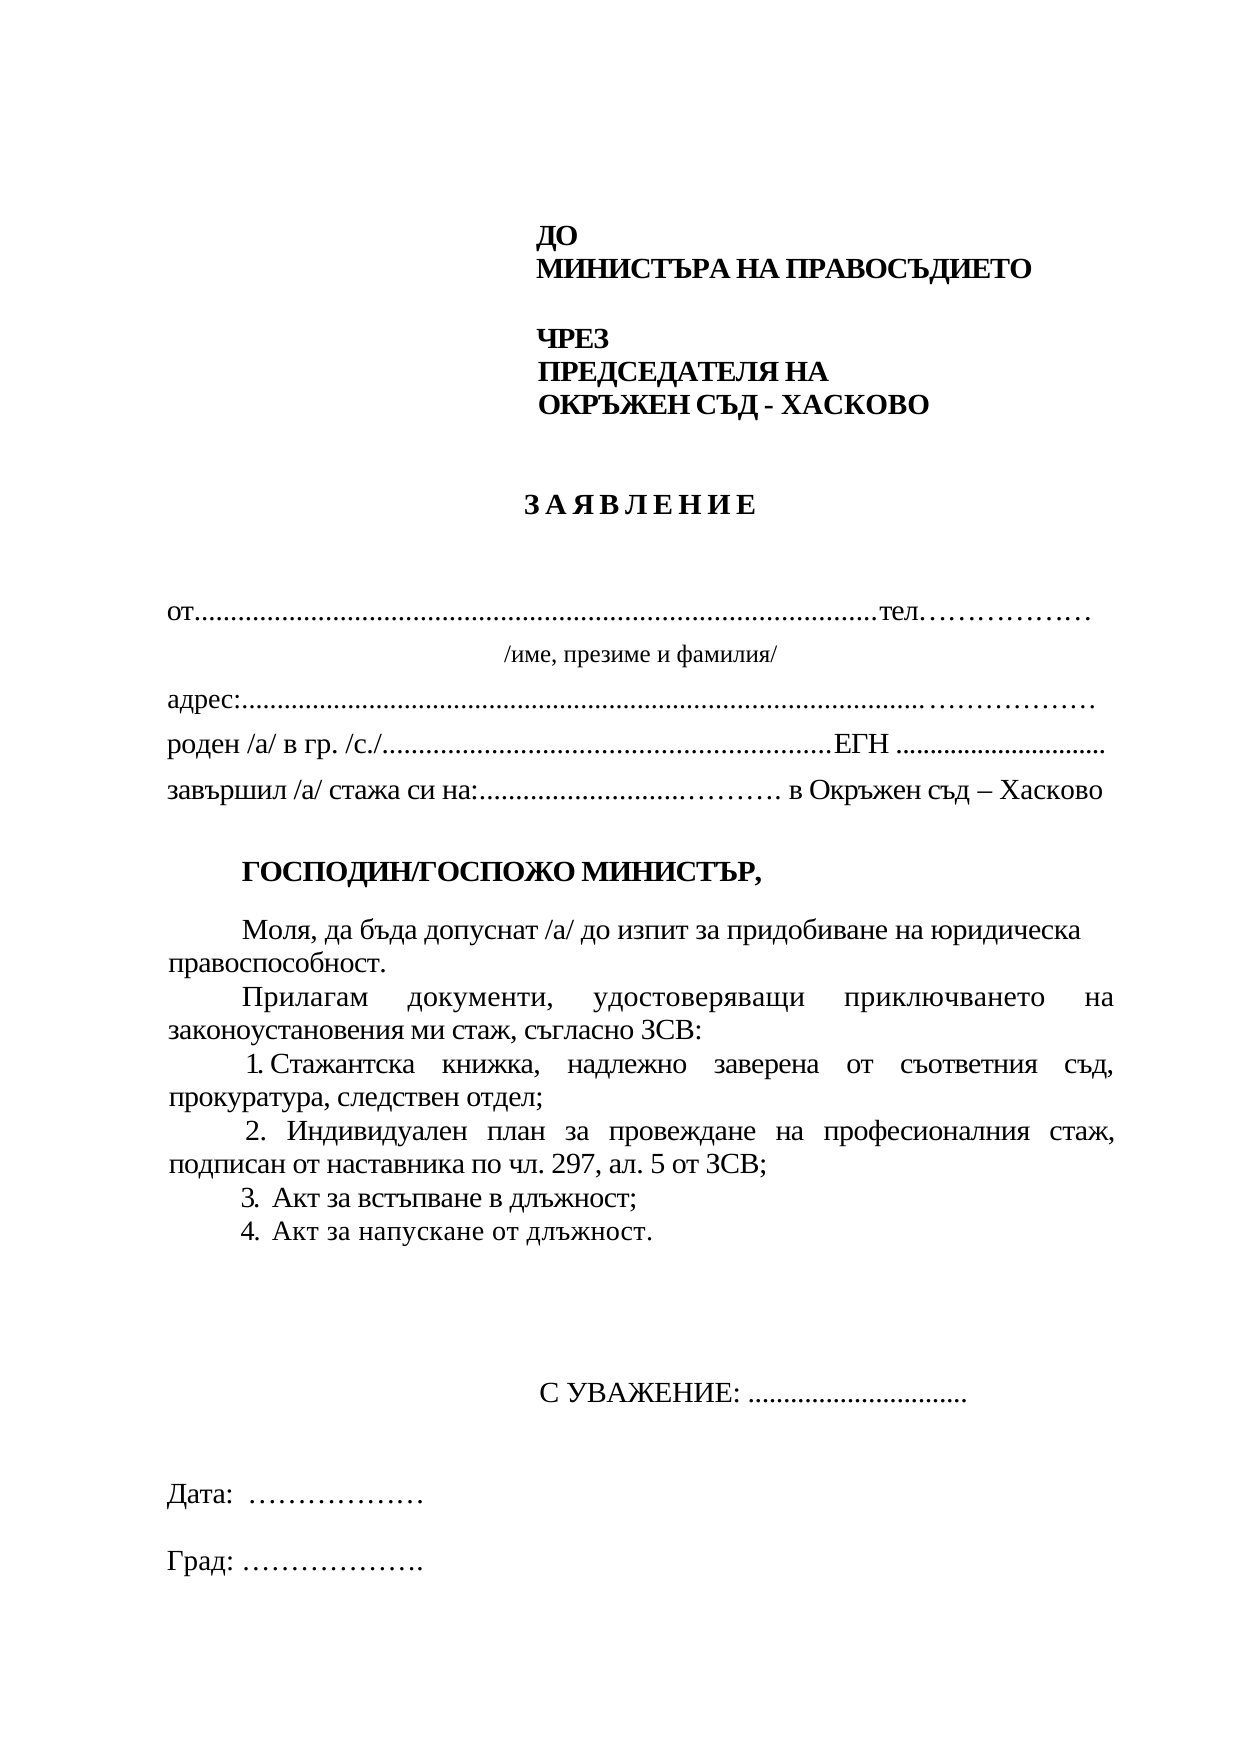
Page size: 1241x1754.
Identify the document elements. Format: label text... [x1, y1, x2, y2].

text 2. Индивидуален план за провеждане на професионалния стаж, подписан от наставника по чл. 297, ал. 5 от ЗСВ; [168, 1113, 1116, 1180]
text адрес: ……………… [167, 672, 1116, 718]
text Град: ………………. [167, 1543, 1116, 1577]
list Акт за встъпване в длъжност; [240, 1180, 1116, 1214]
text ДО [536, 218, 1062, 252]
text от тел……………… [167, 593, 1116, 627]
text 1. Стажантска книжка, надлежно заверена от съответния съд, прокуратура, следствен отдел; [168, 1046, 1116, 1113]
text МИНИСТЪРА НА ПРАВОСЪДИЕТО [536, 252, 1062, 286]
text ГОСПОДИН/ГОСПОЖО МИНИСТЪР, [167, 854, 1115, 888]
text С УВАЖЕНИЕ: ............................... [539, 1376, 1116, 1409]
text ПРЕДСЕДАТЕЛЯ НА ОКРЪЖЕН СЪД - ХАСКОВО [538, 355, 1008, 421]
text завършил /а/ стажа си на: ………. в Окръжен съд – Хасково [167, 763, 1116, 809]
text Моля, да бъда допуснат /а/ до изпит за придобиване на юридическа правоспособност. [168, 912, 1116, 979]
text роден /а/ в гр. /с./ ЕГН ............................... [167, 718, 1116, 763]
text ЗАЯВЛЕНИЕ [167, 487, 1113, 521]
list Акт за напускане от длъжност. [240, 1214, 1116, 1246]
text Дата: ……………… [167, 1476, 1116, 1510]
text ЧРЕЗ [536, 322, 1116, 355]
text Прилагам документи, удостоверяващи приключването на законоустановения ми стаж, съгласно ЗСВ: [168, 979, 1116, 1046]
text /име, презиме и фамилия/ [167, 627, 1115, 672]
